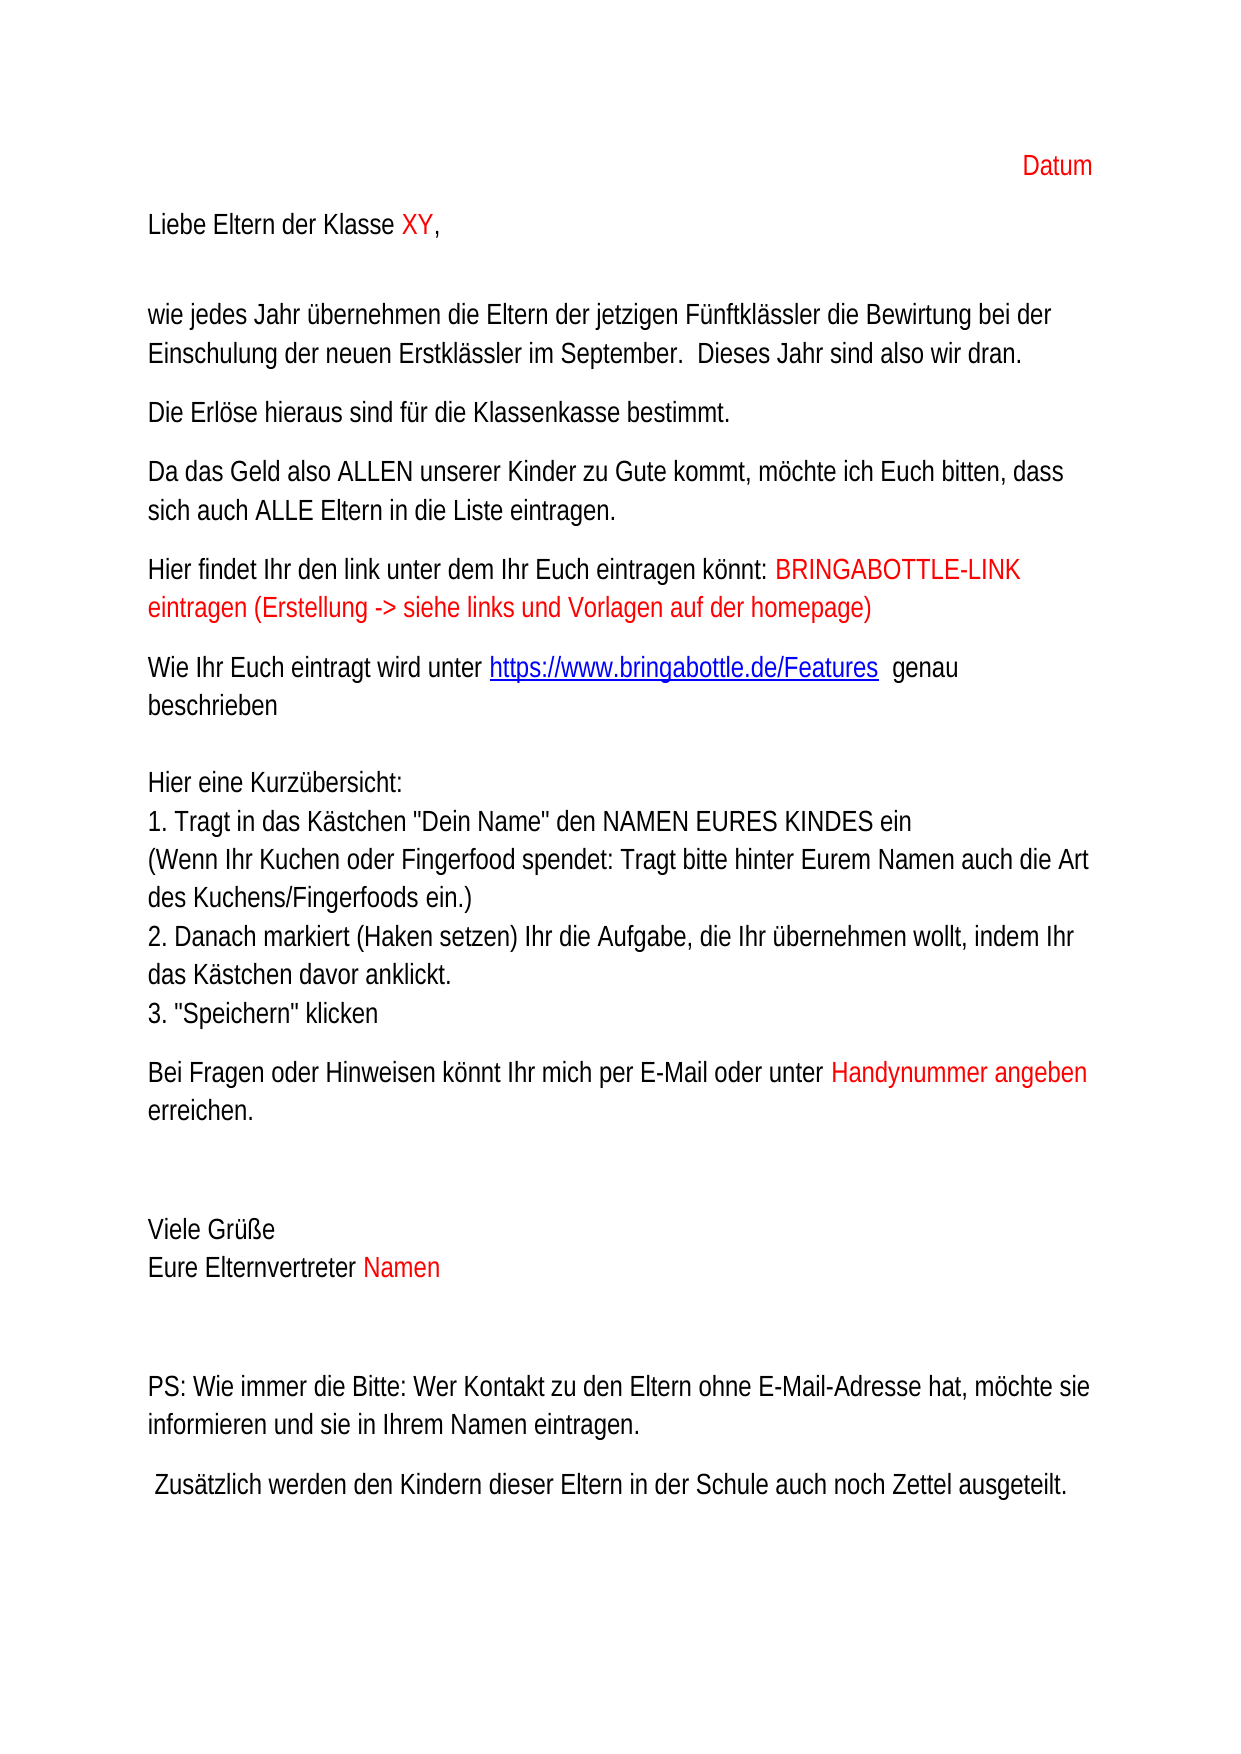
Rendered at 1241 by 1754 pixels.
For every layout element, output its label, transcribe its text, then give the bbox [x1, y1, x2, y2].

text Da das Geld also ALLEN unserer Kinder zu Gute kommt, möchte ich Euch bitten, dass sich auch ALLE Eltern in die Liste eintragen. [148, 454, 1093, 526]
text Viele Grüße Eure Elternvertreter Namen [148, 1212, 1093, 1284]
text Zusätzlich werden den Kindern dieser Eltern in der Schule auch noch Zettel ausgeteilt. [148, 1467, 1093, 1500]
text Bei Fragen oder Hinweisen könnt Ihr mich per E-Mail oder unter Handynummer angeben erreichen. [148, 1055, 1093, 1127]
text Die Erlöse hieraus sind für die Klassenkasse bestimmt. [148, 395, 1093, 429]
text Datum [148, 148, 1093, 181]
text Hier findet Ihr den link unter dem Ihr Euch eintragen könnt: BRINGABOTTLE-LINK eintragen (Erstellung -> siehe links und Vorlagen auf der homepage) [148, 552, 1093, 624]
text Liebe Eltern der Klasse XY, [148, 207, 1093, 272]
text wie jedes Jahr übernehmen die Eltern der jetzigen Fünftklässler die Bewirtung bei der Einschulung der neuen Erstklässler im September. Dieses Jahr sind also wir dran. [148, 297, 1093, 369]
text Wie Ihr Euch eintragt wird unter https://www.bringabottle.de/Features genau beschrieben Hier eine Kurzübersicht: 1. Tragt in das Kästchen "Dein Name" den NAMEN EURES KINDES ein (Wenn Ihr Kuchen oder Fingerfood spendet: Tragt bitte hinter Eurem Namen auch die Art des Kuchens/Fingerfoods ein.) 2. Danach markiert (Haken setzen) Ihr die Aufgabe, die Ihr übernehmen wollt, indem Ihr das Kästchen davor anklickt. 3. "Speichern" klicken [148, 650, 1093, 1029]
text PS: Wie immer die Bitte: Wer Kontakt zu den Eltern ohne E-Mail-Adresse hat, möchte sie informieren und sie in Ihrem Namen eintragen. [148, 1369, 1093, 1441]
